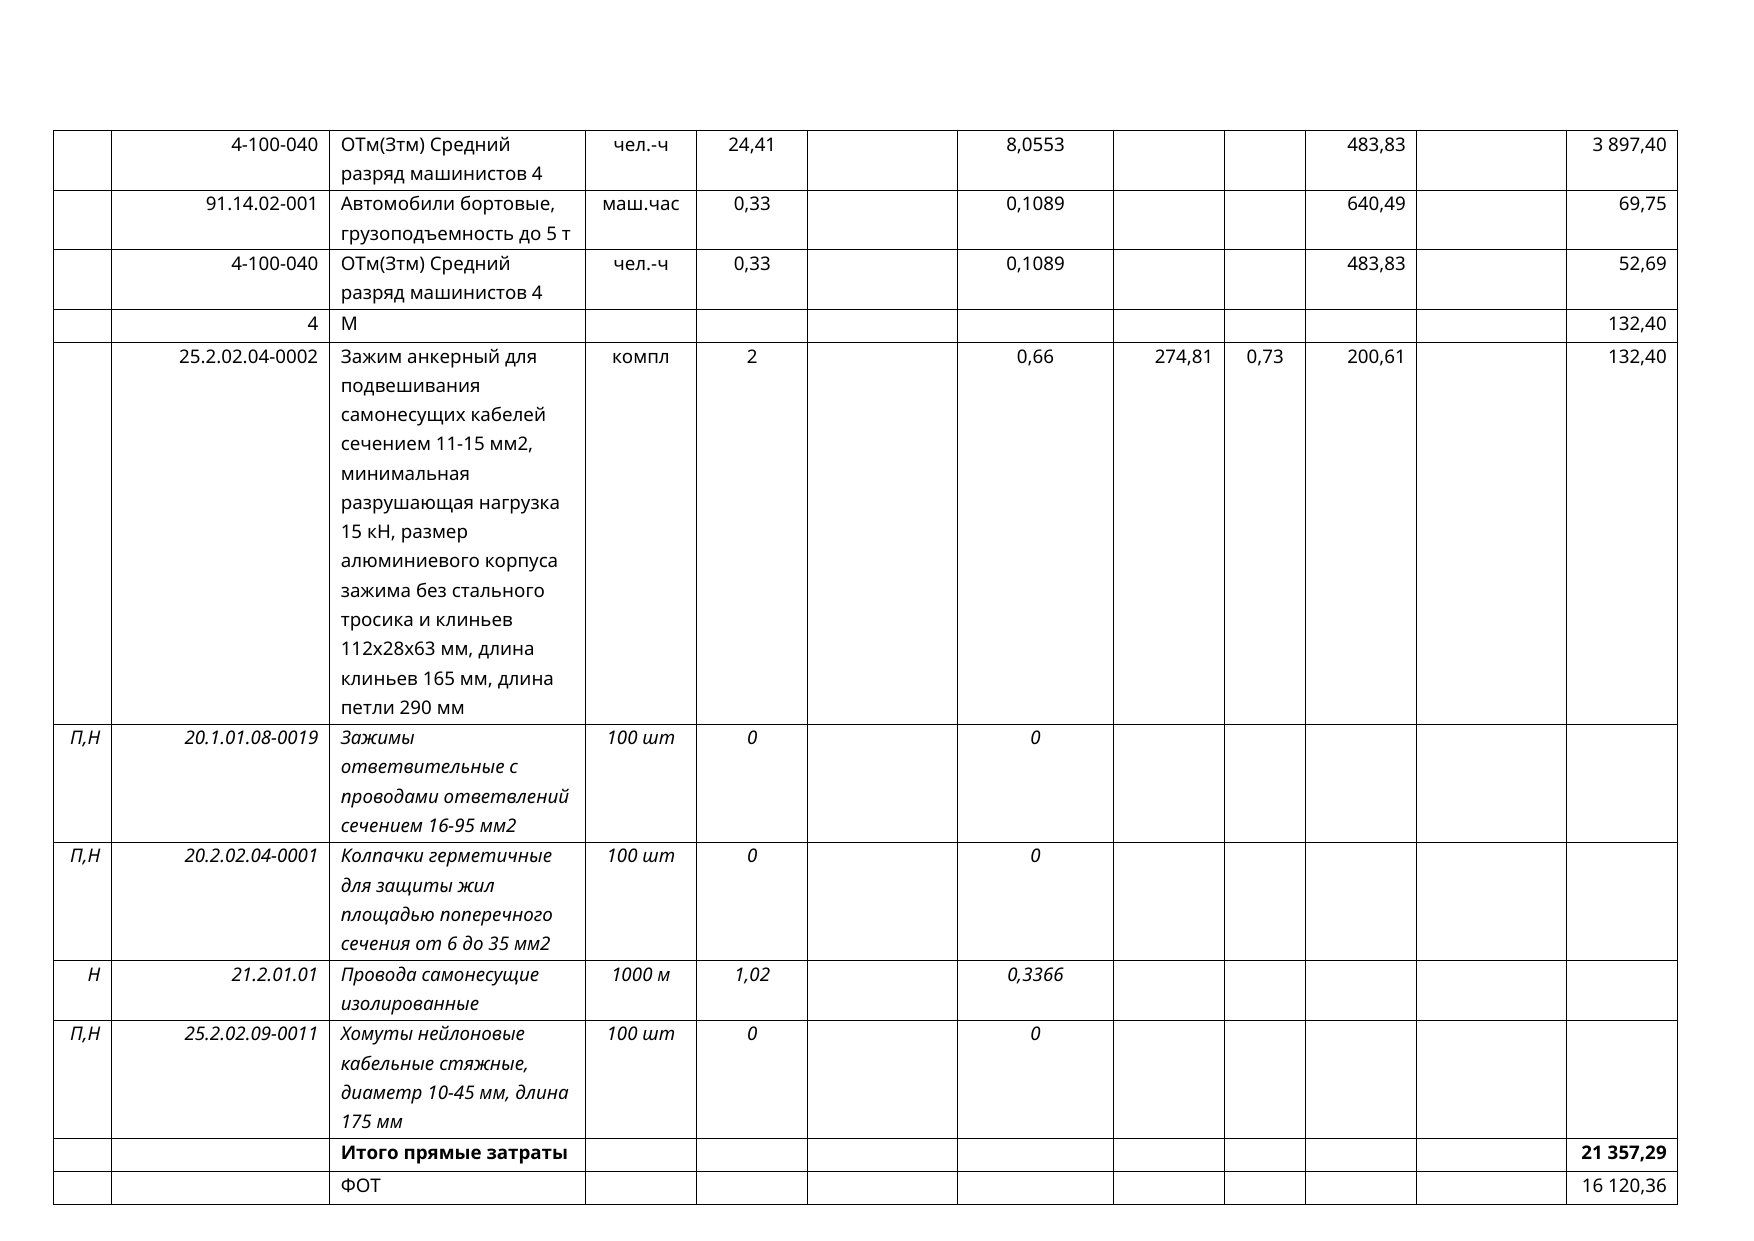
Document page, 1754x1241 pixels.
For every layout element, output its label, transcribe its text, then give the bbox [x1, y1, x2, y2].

table_cell [586, 1139, 696, 1171]
table_cell [1225, 843, 1305, 960]
table_cell [1225, 1139, 1305, 1171]
table_cell [1306, 1172, 1416, 1204]
table_cell 100 шт [586, 1021, 696, 1138]
table_cell [1225, 191, 1305, 249]
table_cell маш.час [586, 191, 696, 249]
table_cell [1306, 1021, 1416, 1138]
table_cell Хомуты нейлоновые кабельные стяжные, диаметр 10-45 мм, длина 175 мм [330, 1021, 585, 1138]
table_cell 100 шт [586, 843, 696, 960]
table_cell компл [586, 343, 696, 723]
table_cell Итого прямые затраты [330, 1139, 585, 1171]
table_cell 21 357,29 [1567, 1139, 1677, 1171]
table_cell 52,69 [1567, 250, 1677, 309]
table_cell П,Н [54, 1021, 111, 1138]
table_cell 69,75 [1567, 191, 1677, 249]
table_cell 0 [958, 725, 1113, 842]
table_cell [808, 1021, 957, 1138]
table_cell [1306, 843, 1416, 960]
table_cell 21.2.01.01 [112, 961, 329, 1020]
table_cell [1225, 725, 1305, 842]
table_cell [112, 1172, 329, 1204]
table_cell [54, 131, 111, 189]
table_cell [958, 310, 1113, 342]
table_cell 640,49 [1306, 191, 1416, 249]
table_cell [1417, 1172, 1566, 1204]
table_cell [1417, 961, 1566, 1020]
table_cell [1306, 1139, 1416, 1171]
table_cell Провода самонесущие изолированные [330, 961, 585, 1020]
table_cell [112, 1139, 329, 1171]
table_cell [1417, 843, 1566, 960]
table_cell [1567, 1021, 1677, 1138]
table_cell [1225, 250, 1305, 309]
table_cell чел.-ч [586, 131, 696, 189]
table_cell [54, 191, 111, 249]
table_cell [1225, 310, 1305, 342]
table_cell 132,40 [1567, 343, 1677, 723]
table_cell [1114, 310, 1224, 342]
table_cell 0 [697, 725, 807, 842]
table_cell 483,83 [1306, 131, 1416, 189]
table_cell 2 [697, 343, 807, 723]
table_cell М [330, 310, 585, 342]
table_cell [1567, 843, 1677, 960]
table_cell П,Н [54, 725, 111, 842]
table_cell 483,83 [1306, 250, 1416, 309]
table_cell 0,33 [697, 191, 807, 249]
table_cell 25.2.02.09-0011 [112, 1021, 329, 1138]
table_cell [1225, 131, 1305, 189]
table_cell [958, 1139, 1113, 1171]
table_cell 24,41 [697, 131, 807, 189]
table_cell 0,1089 [958, 191, 1113, 249]
table_cell [808, 1139, 957, 1171]
table_cell [808, 343, 957, 723]
table_cell [697, 1139, 807, 1171]
table_cell 0 [958, 843, 1113, 960]
table_cell [1114, 1139, 1224, 1171]
table_cell 20.2.02.04-0001 [112, 843, 329, 960]
table_cell 200,61 [1306, 343, 1416, 723]
table_cell [808, 1172, 957, 1204]
table_cell [1225, 961, 1305, 1020]
table_cell 3 897,40 [1567, 131, 1677, 189]
table_cell 0 [697, 1021, 807, 1138]
table_cell Колпачки герметичные для защиты жил площадью поперечного сечения от 6 до 35 мм2 [330, 843, 585, 960]
table_cell [586, 1172, 696, 1204]
table_cell 0,73 [1225, 343, 1305, 723]
table_cell Зажим анкерный для подвешивания самонесущих кабелей сечением 11-15 мм2, минимальная разрушающая нагрузка 15 кН, размер алюминиевого корпуса зажима без стального тросика и клиньев 112х28х63 мм, длина клиньев 165 мм, длина петли 290 мм [330, 343, 585, 723]
table_cell 8,0553 [958, 131, 1113, 189]
table_cell Автомобили бортовые, грузоподъемность до 5 т [330, 191, 585, 249]
table_cell 1,02 [697, 961, 807, 1020]
table_cell [808, 191, 957, 249]
table_cell чел.-ч [586, 250, 696, 309]
table_cell [1114, 131, 1224, 189]
table_cell 91.14.02-001 [112, 191, 329, 249]
table_cell 0,1089 [958, 250, 1113, 309]
table_cell [1417, 191, 1566, 249]
table_cell [1114, 1172, 1224, 1204]
table_cell 25.2.02.04-0002 [112, 343, 329, 723]
table_cell [1114, 191, 1224, 249]
table_cell [54, 250, 111, 309]
table_cell [1114, 843, 1224, 960]
table_cell [1567, 725, 1677, 842]
table_cell [808, 250, 957, 309]
table_cell ФОТ [330, 1172, 585, 1204]
table_cell [1114, 250, 1224, 309]
table_cell ОТм(Зтм) Средний разряд машинистов 4 [330, 250, 585, 309]
table_cell [1225, 1021, 1305, 1138]
table_cell 100 шт [586, 725, 696, 842]
table_cell [1225, 1172, 1305, 1204]
table_cell 274,81 [1114, 343, 1224, 723]
table_cell 20.1.01.08-0019 [112, 725, 329, 842]
table_cell 4-100-040 [112, 250, 329, 309]
table_cell [1417, 310, 1566, 342]
table_cell [808, 843, 957, 960]
table_cell 4 [112, 310, 329, 342]
table_cell [54, 1172, 111, 1204]
table_cell [1417, 725, 1566, 842]
table_cell [1417, 1139, 1566, 1171]
table_cell [808, 961, 957, 1020]
table_cell [1114, 961, 1224, 1020]
table_cell [1306, 725, 1416, 842]
table_cell ОТм(Зтм) Средний разряд машинистов 4 [330, 131, 585, 189]
table_cell [697, 1172, 807, 1204]
table_cell [1417, 343, 1566, 723]
table_cell [1114, 725, 1224, 842]
table_cell [586, 310, 696, 342]
table_cell 0,33 [697, 250, 807, 309]
table_cell [808, 725, 957, 842]
table_cell [1417, 250, 1566, 309]
table_cell 1000 м [586, 961, 696, 1020]
table_cell [1417, 1021, 1566, 1138]
table_cell 0 [697, 843, 807, 960]
table_cell [54, 343, 111, 723]
table_cell 132,40 [1567, 310, 1677, 342]
table_cell 16 120,36 [1567, 1172, 1677, 1204]
table_cell П,Н [54, 843, 111, 960]
table_cell Зажимы ответвительные с проводами ответвлений сечением 16-95 мм2 [330, 725, 585, 842]
table_cell [697, 310, 807, 342]
table_cell [1114, 1021, 1224, 1138]
table_cell 4-100-040 [112, 131, 329, 189]
table_cell Н [54, 961, 111, 1020]
table_cell 0,3366 [958, 961, 1113, 1020]
table_cell [1417, 131, 1566, 189]
table_cell [1567, 961, 1677, 1020]
table_cell [54, 1139, 111, 1171]
table_cell 0,66 [958, 343, 1113, 723]
table_cell [54, 310, 111, 342]
table_cell [958, 1172, 1113, 1204]
table_cell [1306, 310, 1416, 342]
table_cell [808, 310, 957, 342]
table_cell 0 [958, 1021, 1113, 1138]
table_cell [808, 131, 957, 189]
table_cell [1306, 961, 1416, 1020]
